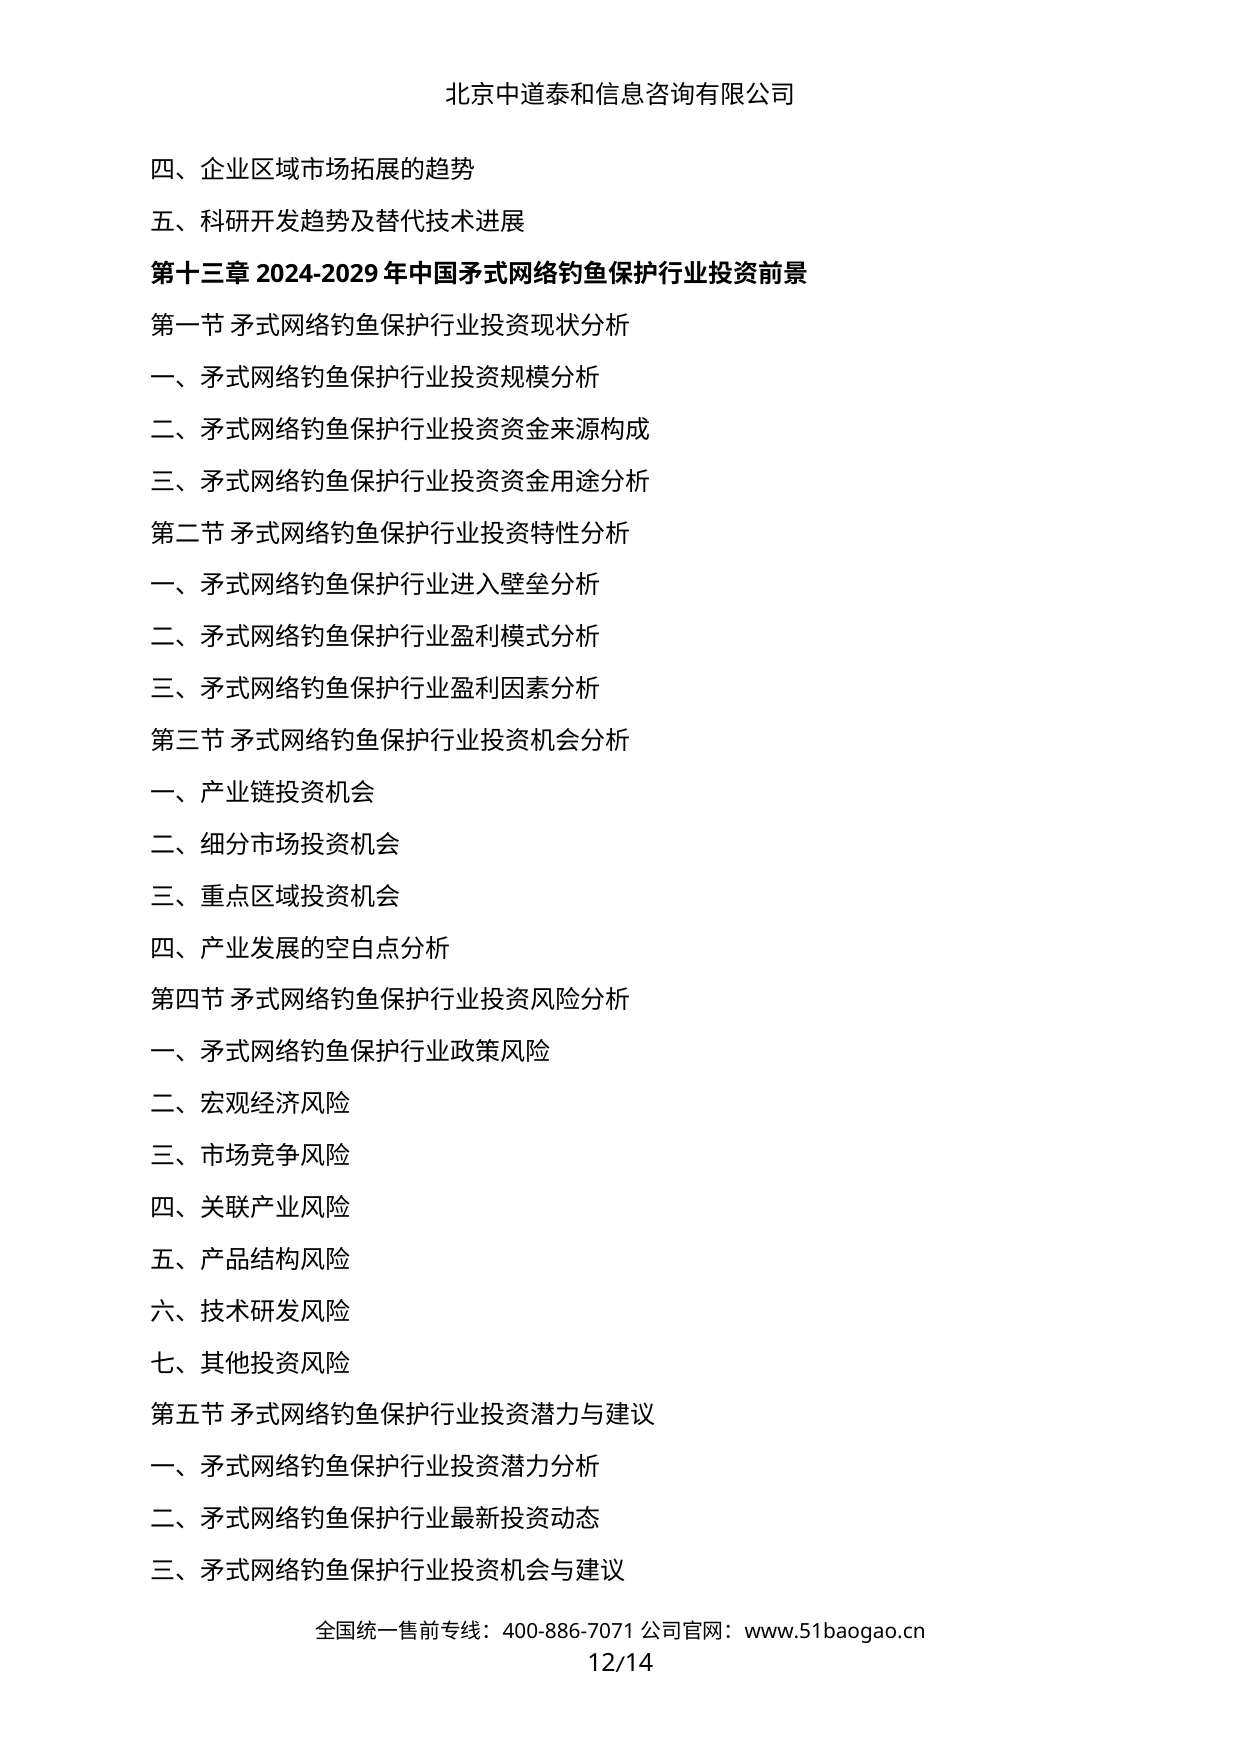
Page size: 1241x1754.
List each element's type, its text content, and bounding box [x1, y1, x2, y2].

text 第二节 矛式网络钓鱼保护行业投资特性分析 [150, 513, 1090, 549]
text 一、矛式网络钓鱼保护行业政策风险 [150, 1032, 1090, 1068]
text 第五节 矛式网络钓鱼保护行业投资潜力与建议 [150, 1395, 1090, 1431]
text 一、矛式网络钓鱼保护行业投资规模分析 [150, 357, 1090, 394]
text 三、矛式网络钓鱼保护行业盈利因素分析 [150, 669, 1090, 705]
text 七、其他投资风险 [150, 1343, 1090, 1379]
text 二、矛式网络钓鱼保护行业最新投资动态 [150, 1499, 1090, 1535]
text 二、矛式网络钓鱼保护行业投资资金来源构成 [150, 409, 1090, 446]
text 第十三章 2024-2029年中国矛式网络钓鱼保护行业投资前景 [150, 254, 1090, 290]
text 三、矛式网络钓鱼保护行业投资机会与建议 [150, 1551, 1090, 1587]
text 三、矛式网络钓鱼保护行业投资资金用途分析 [150, 461, 1090, 497]
text 一、产业链投资机会 [150, 772, 1090, 809]
text 四、产业发展的空白点分析 [150, 928, 1090, 964]
text 第四节 矛式网络钓鱼保护行业投资风险分析 [150, 980, 1090, 1016]
text 第一节 矛式网络钓鱼保护行业投资现状分析 [150, 306, 1090, 342]
text 三、重点区域投资机会 [150, 876, 1090, 912]
text 二、矛式网络钓鱼保护行业盈利模式分析 [150, 617, 1090, 653]
text 第三节 矛式网络钓鱼保护行业投资机会分析 [150, 721, 1090, 757]
text 五、产品结构风险 [150, 1239, 1090, 1276]
text 一、矛式网络钓鱼保护行业投资潜力分析 [150, 1447, 1090, 1483]
text 一、矛式网络钓鱼保护行业进入壁垒分析 [150, 565, 1090, 601]
text 四、企业区域市场拓展的趋势 [150, 150, 1090, 186]
text 三、市场竞争风险 [150, 1136, 1090, 1172]
text 五、科研开发趋势及替代技术进展 [150, 202, 1090, 238]
text 二、宏观经济风险 [150, 1084, 1090, 1120]
text 四、关联产业风险 [150, 1187, 1090, 1224]
text 二、细分市场投资机会 [150, 824, 1090, 861]
text 六、技术研发风险 [150, 1291, 1090, 1327]
